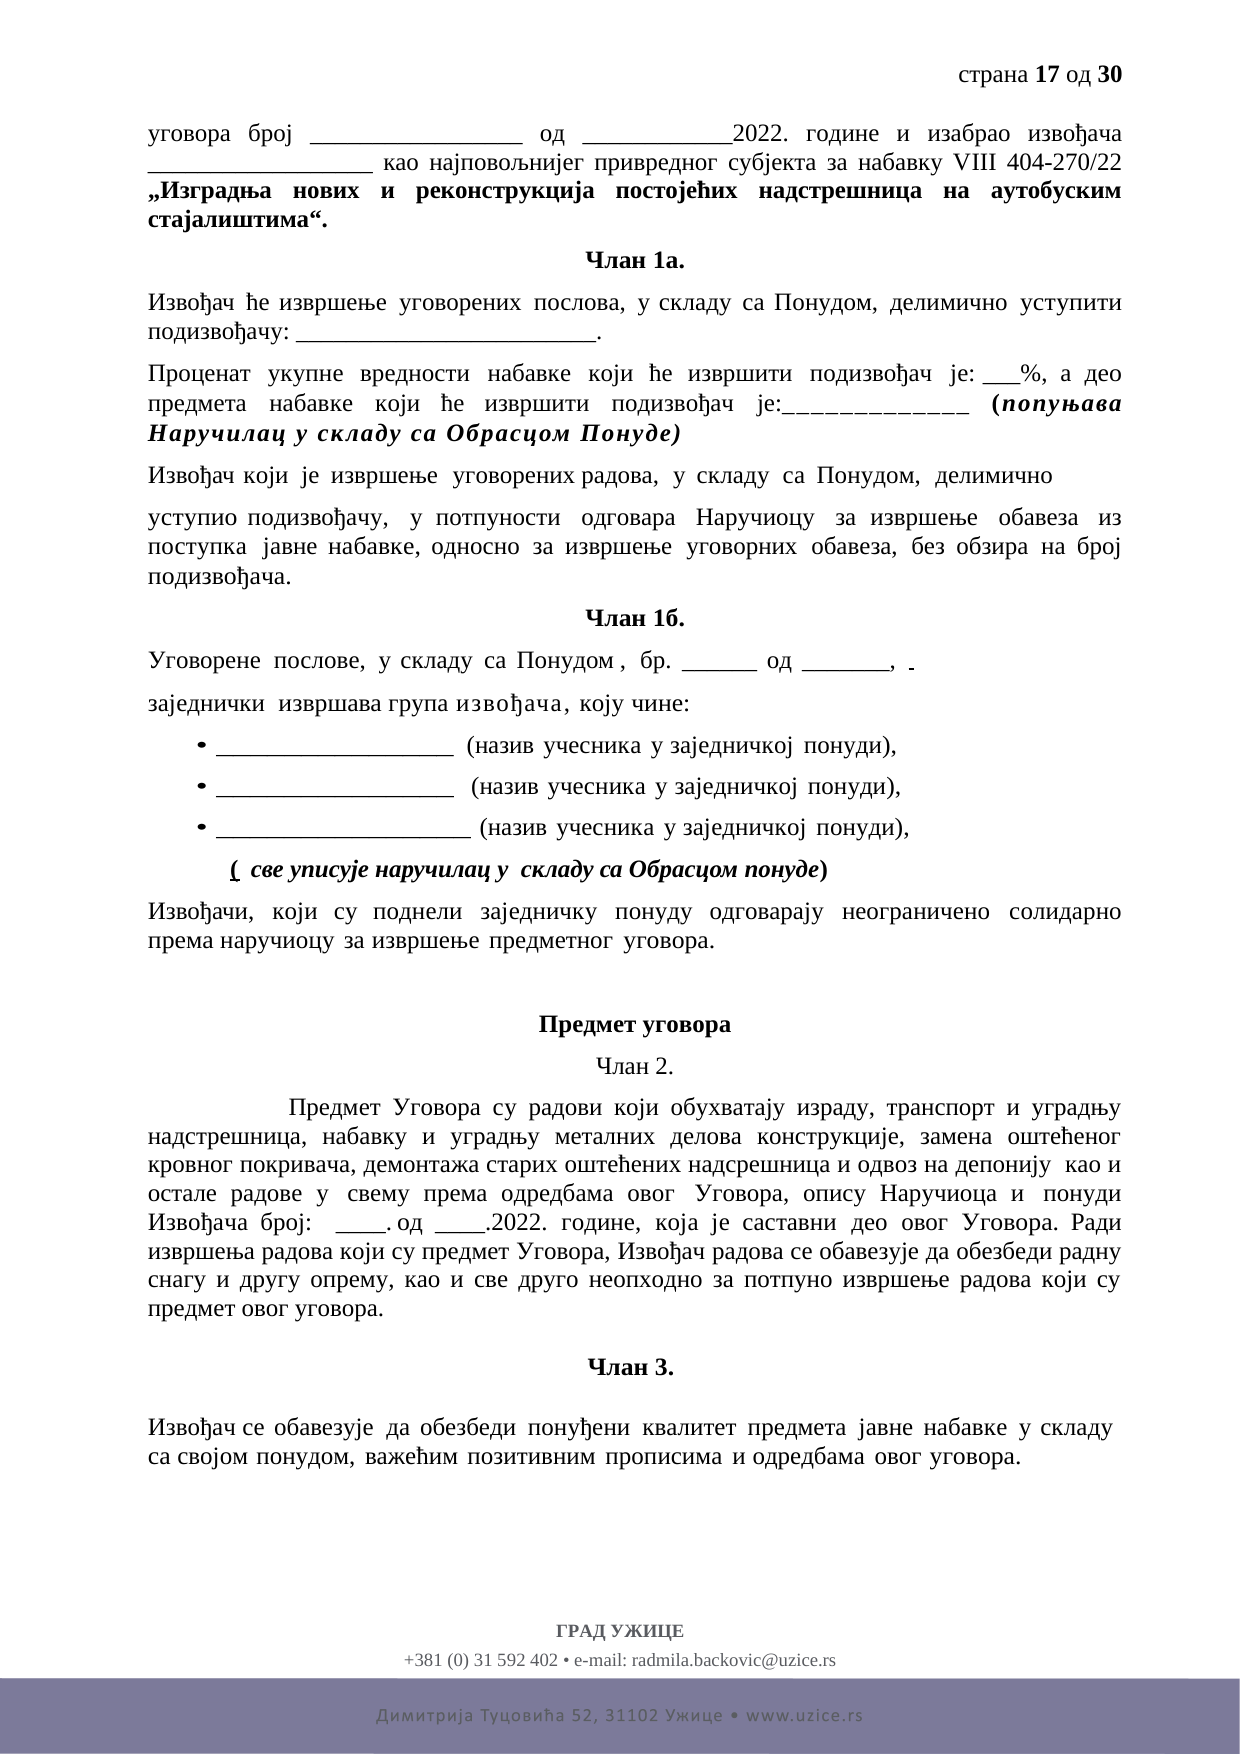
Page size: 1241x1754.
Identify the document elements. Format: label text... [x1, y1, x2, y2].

text Члан 2. [148, 1051, 1122, 1079]
text Предмет Уговора су радови који обухватају израду, транспорт и уградњу надстрешница, набавку и уградњу металних делова конструкције, замена оштећеног кровног покривача, демонтажа старих оштећених надсрешница и одвоз на депонију као и остале радове у свему према одредбама овог Уговора, опису Наручиоца и понуди Извођача број: ____.од ____.2022. године, која је саставни део овог Уговора. Ради извршења радова који су предмет Уговора, Извођач радова се обавезује да обезбеди радну снагу и другу опрему, као и све друго неопходно за потпуно извршење радова који су предмет овог уговора. [148, 1092, 1122, 1322]
text Члан 1а. [148, 246, 1122, 274]
text • ______________ (назив учесника у заједничкој понуди), [196, 730, 1122, 759]
text Извођач који је извршење уговорених радова, у складу са Понудом, делимично [148, 460, 1122, 488]
text Предмет уговора [148, 1009, 1122, 1038]
text Проценат укупне вредности набавке који ће извршити подизвођач је: ___%, а део предмета набавке који ће извршити подизвођач је:_____________ (попуњава Наручилац у складу са Обрасцом Понуде) [148, 358, 1122, 446]
text Члан 1б. [148, 603, 1122, 632]
text • ______________ (назив учесника у заједничкој понуди), [196, 771, 1122, 800]
text заједнички извршава група извођача, коју чине: [148, 688, 1122, 716]
text Извођач ће извршење уговорених послова, у складу са Понудом, делимично уступити подизвођачу: ________________________. [148, 287, 1122, 345]
text уступио подизвођачу, у потпуности одговара Наручиоцу за извршење обавеза из поступка јавне набавке, односно за извршење уговорних обавеза, без обзира на број подизвођача. [148, 502, 1122, 590]
text ( све уписује наручилац у складу са Обрасцом понуде) [160, 854, 1122, 882]
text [148, 118, 1122, 233]
text Извођач се обавезује да обезбеди понуђени квалитет предмета јавне набавке у складу са својом понудом, важећим позитивним прописима и одредбама овог уговора. [148, 1412, 1113, 1470]
text Извођачи, који су поднели заједничку понуду одговарају неограничено солидарно према наручиоцу за извршење предметног уговора. [148, 896, 1122, 954]
picture [0, 1677, 1240, 1754]
text • _______________ (назив учесника у заједничкој понуди), [196, 812, 1122, 841]
text Уговорене послове, у складу са Понудом , бр. ______ од _______, [148, 645, 1122, 674]
text Члан 3. [148, 1352, 1114, 1381]
